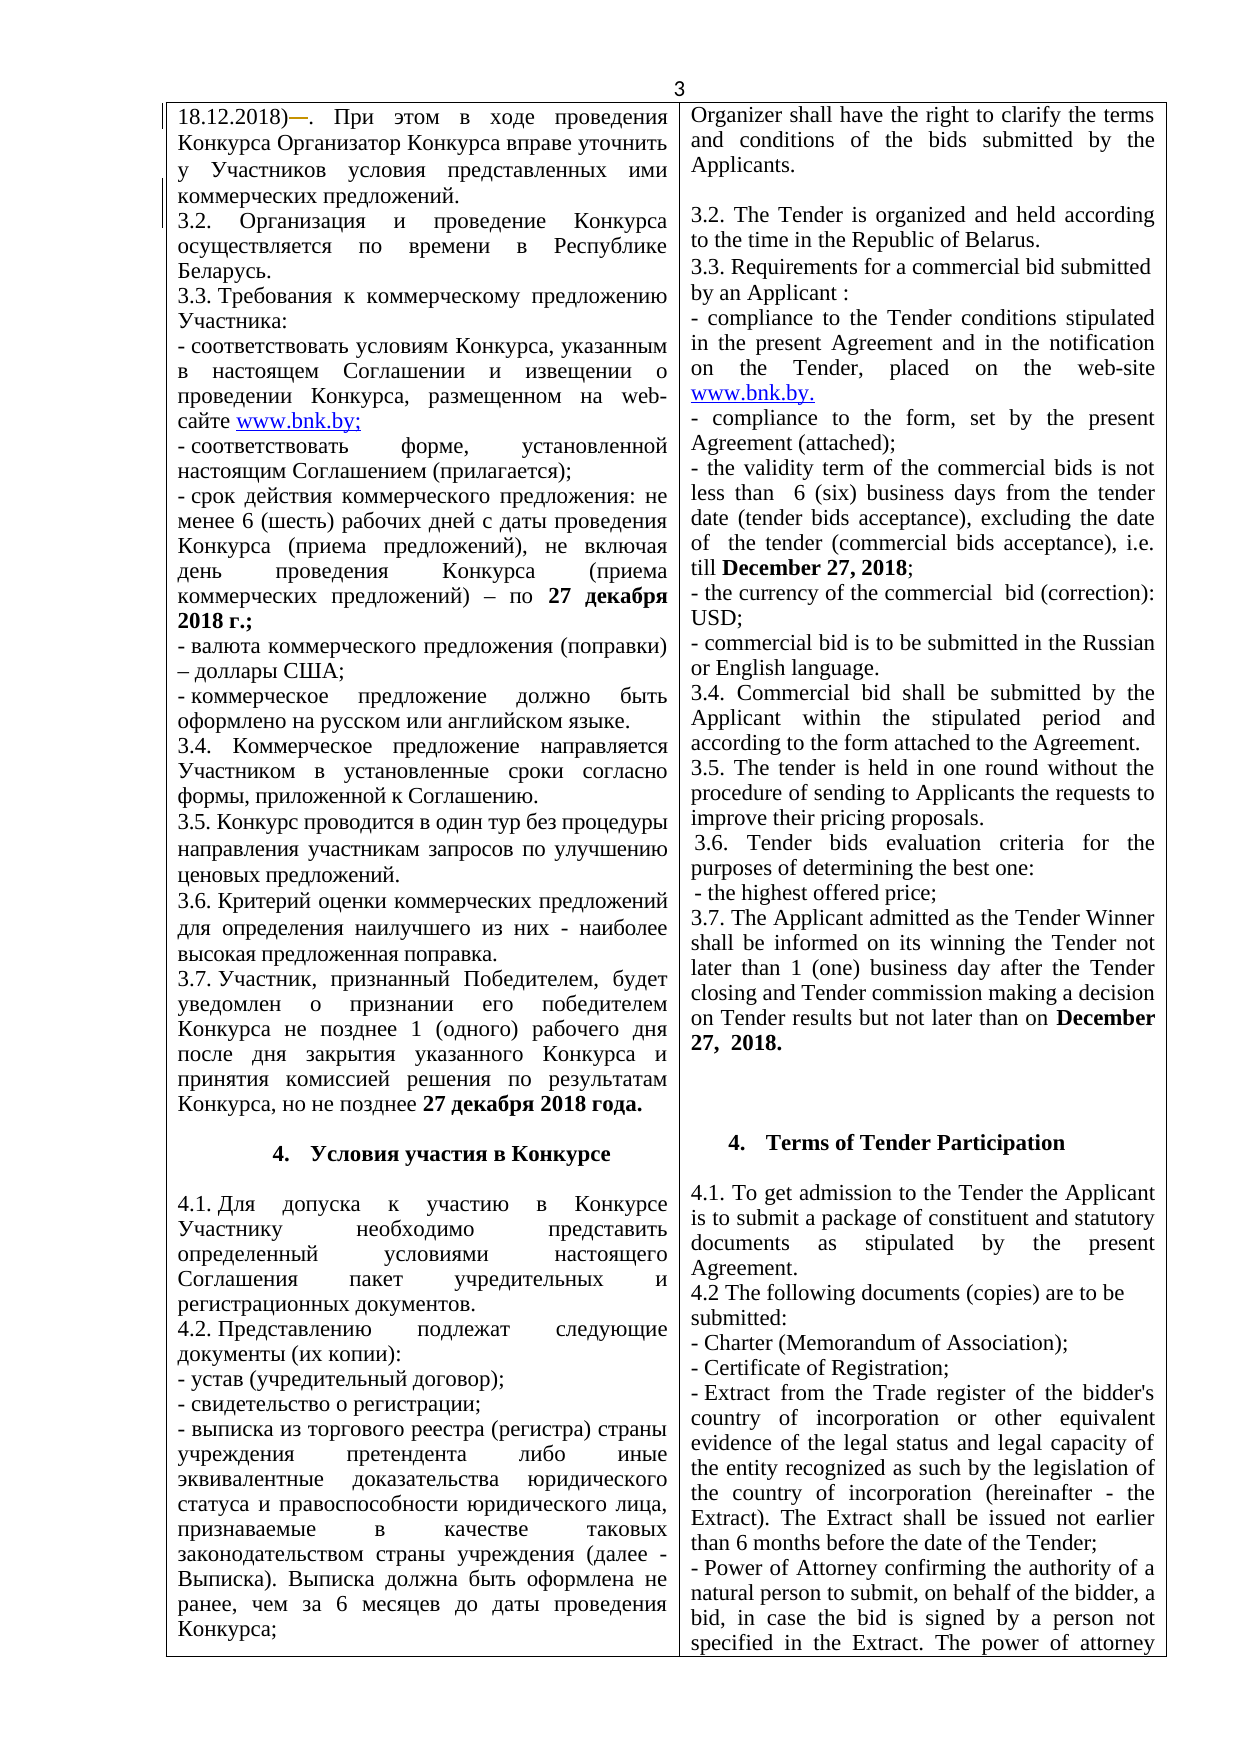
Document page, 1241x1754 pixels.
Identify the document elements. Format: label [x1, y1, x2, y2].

table_header [167, 103, 679, 1656]
table_header [680, 103, 1166, 1656]
